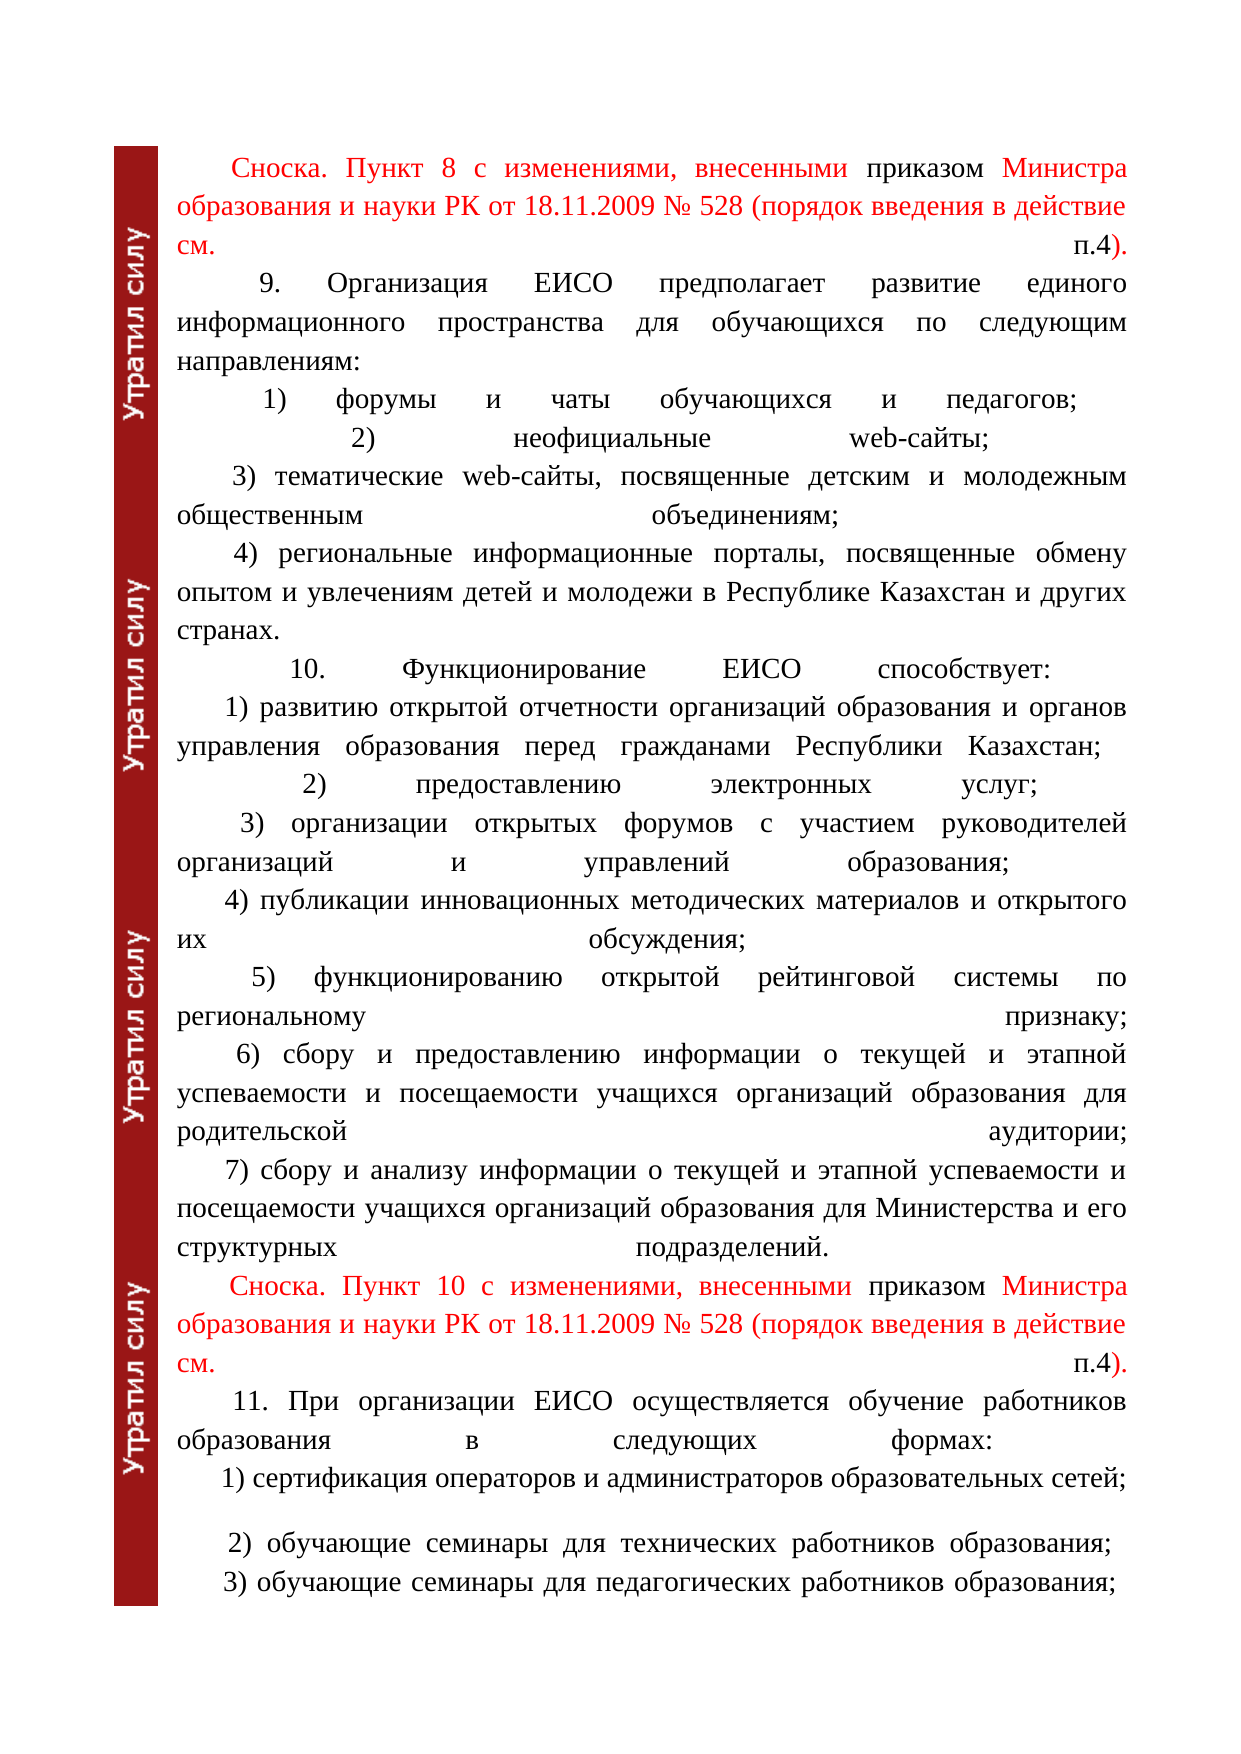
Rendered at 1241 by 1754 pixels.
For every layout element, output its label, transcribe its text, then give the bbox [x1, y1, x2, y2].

picture [114, 146, 158, 150]
picture [114, 1597, 158, 1606]
